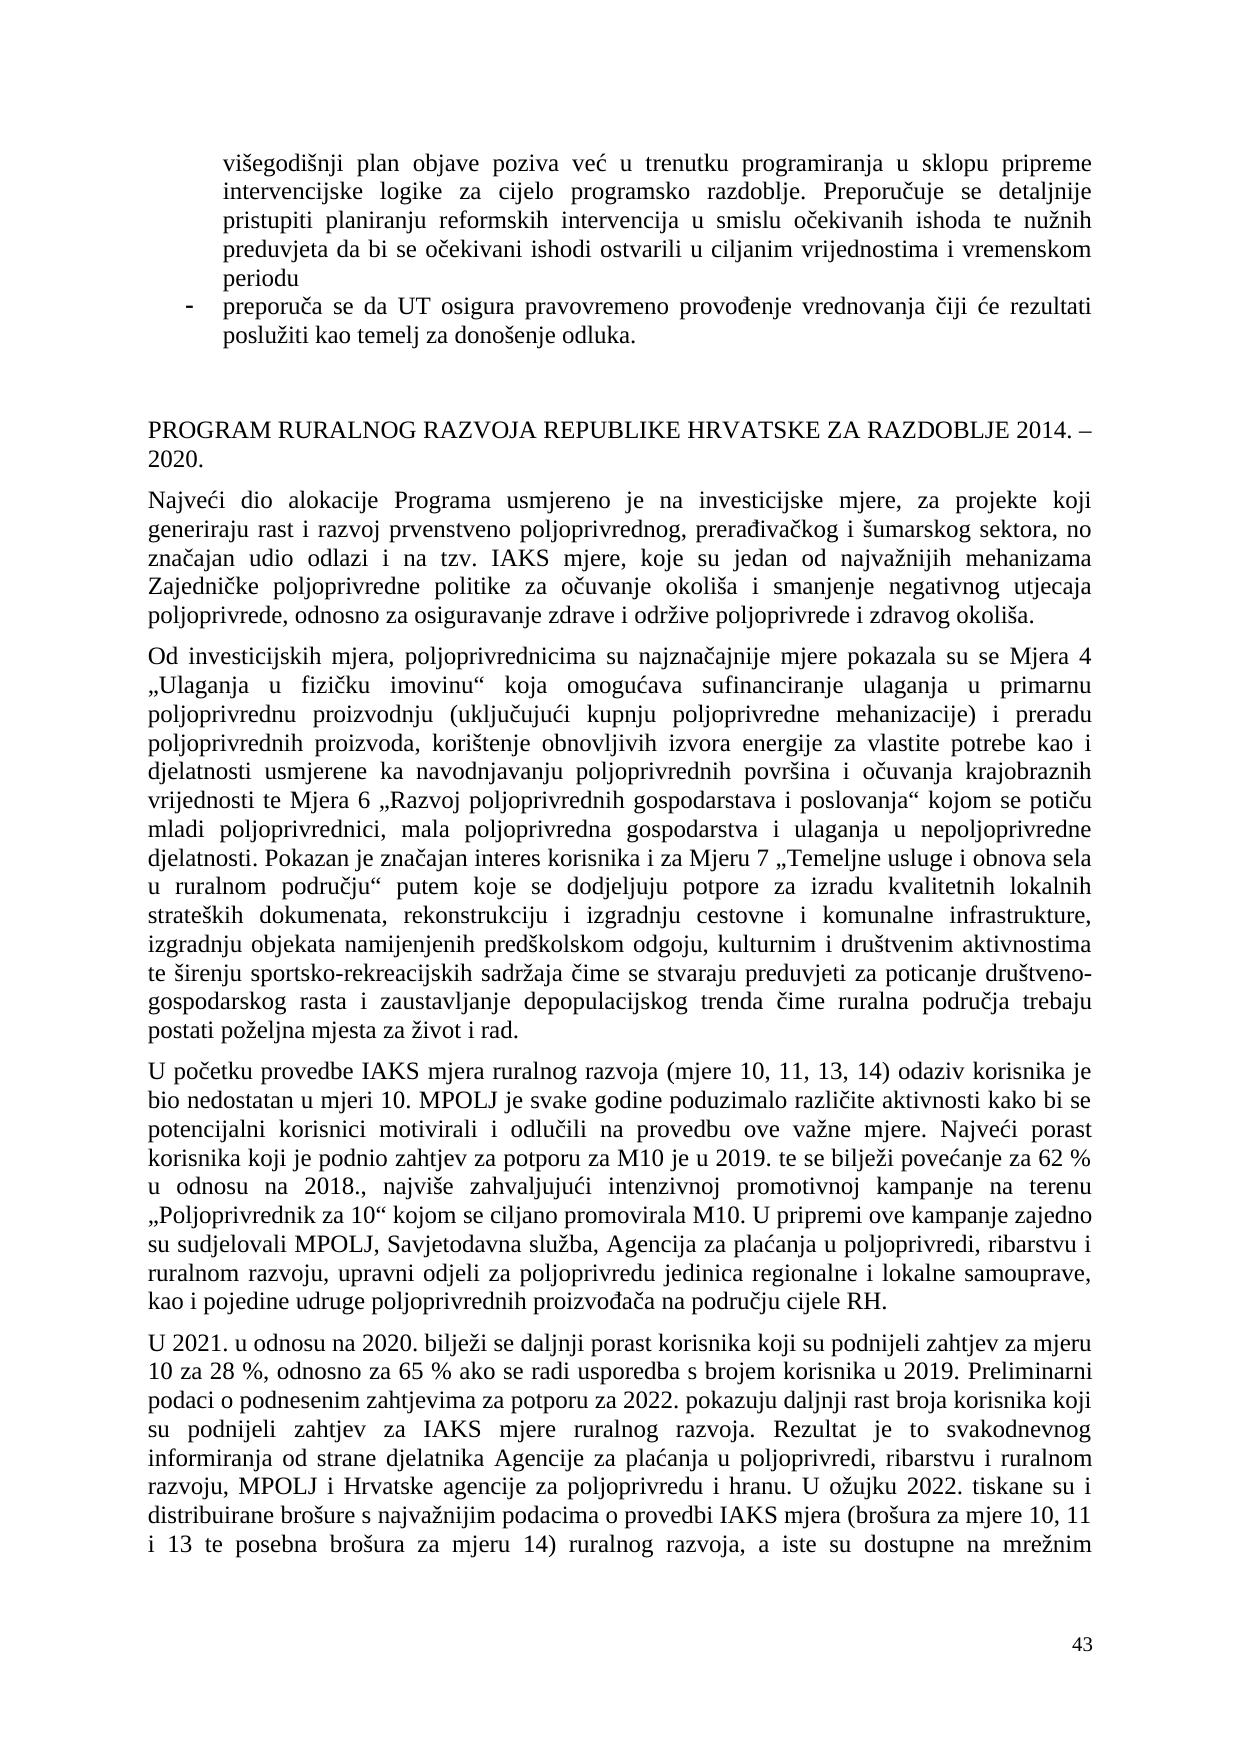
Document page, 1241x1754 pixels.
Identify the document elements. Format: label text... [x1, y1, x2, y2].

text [148, 1328, 1093, 1558]
list preporuča se da UT osigura pravovremeno provođenje vrednovanja čiji će rezultati poslužiti kao temelj za donošenje odluka. [185, 291, 1093, 349]
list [185, 148, 1093, 291]
text PROGRAM RURALNOG RAZVOJA REPUBLIKE HRVATSKE ZA RAZDOBLJE 2014. – 2020. [148, 415, 1093, 473]
text Najveći dio alokacije Programa usmjereno je na investicijske mjere, za projekte koji generiraju rast i razvoj prvenstveno poljoprivrednog, prerađivačkog i šumarskog sektora, no značajan udio odlazi i na tzv. IAKS mjere, koje su jedan od najvažnijih mehanizama Zajedničke poljoprivredne politike za očuvanje okoliša i smanjenje negativnog utjecaja poljoprivrede, odnosno za osiguravanje zdrave i održive poljoprivrede i zdravog okoliša. [148, 485, 1093, 629]
text Od investicijskih mjera, poljoprivrednicima su najznačajnije mjere pokazala su se Mjera 4 „Ulaganja u fizičku imovinu“ koja omogućava sufinanciranje ulaganja u primarnu poljoprivrednu proizvodnju (uključujući kupnju poljoprivredne mehanizacije) i preradu poljoprivrednih proizvoda, korištenje obnovljivih izvora energije za vlastite potrebe kao i djelatnosti usmjerene ka navodnjavanju poljoprivrednih površina i očuvanja krajobraznih vrijednosti te Mjera 6 „Razvoj poljoprivrednih gospodarstava i poslovanja“ kojom se potiču mladi poljoprivrednici, mala poljoprivredna gospodarstva i ulaganja u nepoljoprivredne djelatnosti. Pokazan je značajan interes korisnika i za Mjeru 7 „Temeljne usluge i obnova sela u ruralnom području“ putem koje se dodjeljuju potpore za izradu kvalitetnih lokalnih strateških dokumenata, rekonstrukciju i izgradnju cestovne i komunalne infrastrukture, izgradnju objekata namijenjenih predškolskom odgoju, kulturnim i društvenim aktivnostima te širenju sportsko-rekreacijskih sadržaja čime se stvaraju preduvjeti za poticanje društveno-gospodarskog rasta i zaustavljanje depopulacijskog trenda čime ruralna područja trebaju postati poželjna mjesta za život i rad. [148, 641, 1093, 1044]
text U početku provedbe IAKS mjera ruralnog razvoja (mjere 10, 11, 13, 14) odaziv korisnika je bio nedostatan u mjeri 10. MPOLJ je svake godine poduzimalo različite aktivnosti kako bi se potencijalni korisnici motivirali i odlučili na provedbu ove važne mjere. Najveći porast korisnika koji je podnio zahtjev za potporu za M10 je u 2019. te se bilježi povećanje za 62 % u odnosu na 2018., najviše zahvaljujući intenzivnoj promotivnoj kampanje na terenu „Poljoprivrednik za 10“ kojom se ciljano promovirala M10. U pripremi ove kampanje zajedno su sudjelovali MPOLJ, Savjetodavna služba, Agencija za plaćanja u poljoprivredi, ribarstvu i ruralnom razvoju, upravni odjeli za poljoprivredu jedinica regionalne i lokalne samouprave, kao i pojedine udruge poljoprivrednih proizvođača na području cijele RH. [148, 1056, 1093, 1315]
